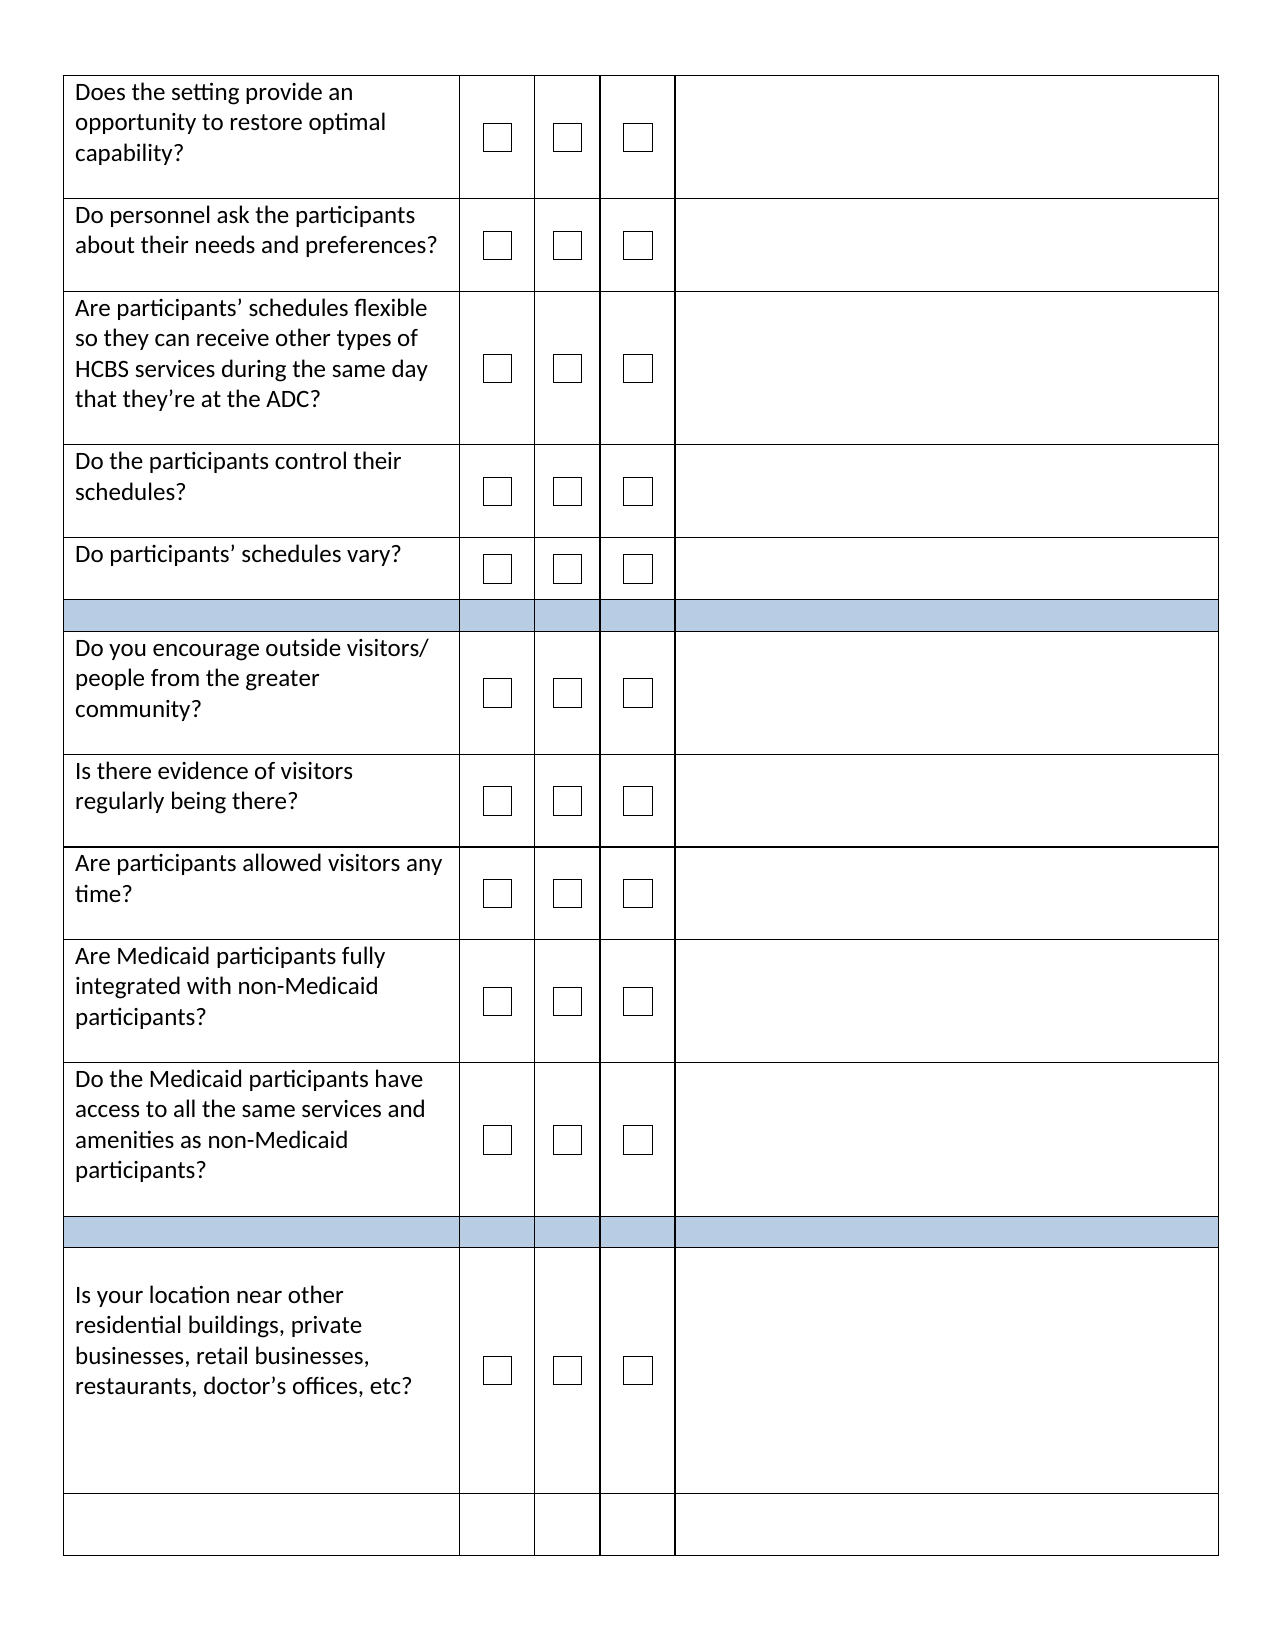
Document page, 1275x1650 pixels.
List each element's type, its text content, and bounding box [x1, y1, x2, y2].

table_cell [460, 755, 534, 846]
table_cell [601, 292, 674, 444]
table_cell Are participants’ schedules flexible so they can receive other types of HCBS services during the same day that they’re at the ADC? [64, 292, 459, 444]
table_cell [601, 1494, 674, 1554]
table_cell [535, 538, 599, 599]
table_cell [601, 600, 674, 631]
table_cell [676, 848, 1218, 939]
table_cell Do the Medicaid participants have access to all the same services and amenities as non-Medicaid participants? [64, 1063, 459, 1216]
table_cell Does the setting provide an opportunity to restore optimal capability? [64, 76, 459, 198]
table_cell [601, 848, 674, 939]
table_cell [676, 1494, 1218, 1554]
table_cell [460, 600, 534, 631]
table_cell [460, 292, 534, 444]
table_cell [460, 538, 534, 599]
table_cell [601, 1063, 674, 1216]
table_cell [535, 600, 599, 631]
table_cell Do you encourage outside visitors/ people from the greater community? [64, 632, 459, 754]
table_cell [64, 1494, 459, 1554]
table_cell [601, 632, 674, 754]
table_cell [676, 1063, 1218, 1216]
table_cell [676, 292, 1218, 444]
table_cell [676, 1248, 1218, 1492]
table_cell [535, 76, 599, 198]
table_cell [64, 1217, 459, 1247]
table_cell [460, 199, 534, 291]
table_cell [460, 445, 534, 537]
table_cell [676, 1217, 1218, 1247]
table_cell [535, 1248, 599, 1492]
table_cell [460, 1063, 534, 1216]
table_cell [460, 1494, 534, 1554]
table_cell [460, 632, 534, 754]
table_cell [601, 755, 674, 846]
table_cell [676, 940, 1218, 1062]
table_cell [460, 1217, 534, 1247]
table_cell Do participants’ schedules vary? [64, 538, 459, 599]
table_cell [601, 445, 674, 537]
table_cell Do the participants control their schedules? [64, 445, 459, 537]
table_cell [535, 1217, 599, 1247]
table_cell [535, 1063, 599, 1216]
table_cell [676, 600, 1218, 631]
table_cell Are Medicaid participants fully integrated with non-Medicaid participants? [64, 940, 459, 1062]
table_cell [676, 76, 1218, 198]
table_cell [460, 76, 534, 198]
table_cell [601, 76, 674, 198]
table_cell [535, 292, 599, 444]
table_cell [535, 940, 599, 1062]
table_cell Are participants allowed visitors any time? [64, 848, 459, 939]
table_cell Do personnel ask the participants about their needs and preferences? [64, 199, 459, 291]
table_cell [460, 940, 534, 1062]
table_cell Is your location near other residential buildings, private businesses, retail businesses, restaurants, doctor’s offices, etc? [64, 1248, 459, 1492]
table_cell [676, 632, 1218, 754]
table_cell [460, 848, 534, 939]
table_cell [64, 600, 459, 631]
table_cell [535, 1494, 599, 1554]
table_cell [676, 538, 1218, 599]
table_cell [601, 940, 674, 1062]
table_cell [601, 199, 674, 291]
table_cell [535, 199, 599, 291]
table_cell [601, 1217, 674, 1247]
table_cell Is there evidence of visitors regularly being there? [64, 755, 459, 846]
table_cell [601, 1248, 674, 1492]
table_cell [460, 1248, 534, 1492]
table_cell [535, 632, 599, 754]
table_cell [676, 199, 1218, 291]
table_cell [535, 848, 599, 939]
table_cell [601, 538, 674, 599]
table_cell [676, 755, 1218, 846]
table_cell [535, 755, 599, 846]
table_cell [676, 445, 1218, 537]
table_cell [535, 445, 599, 537]
